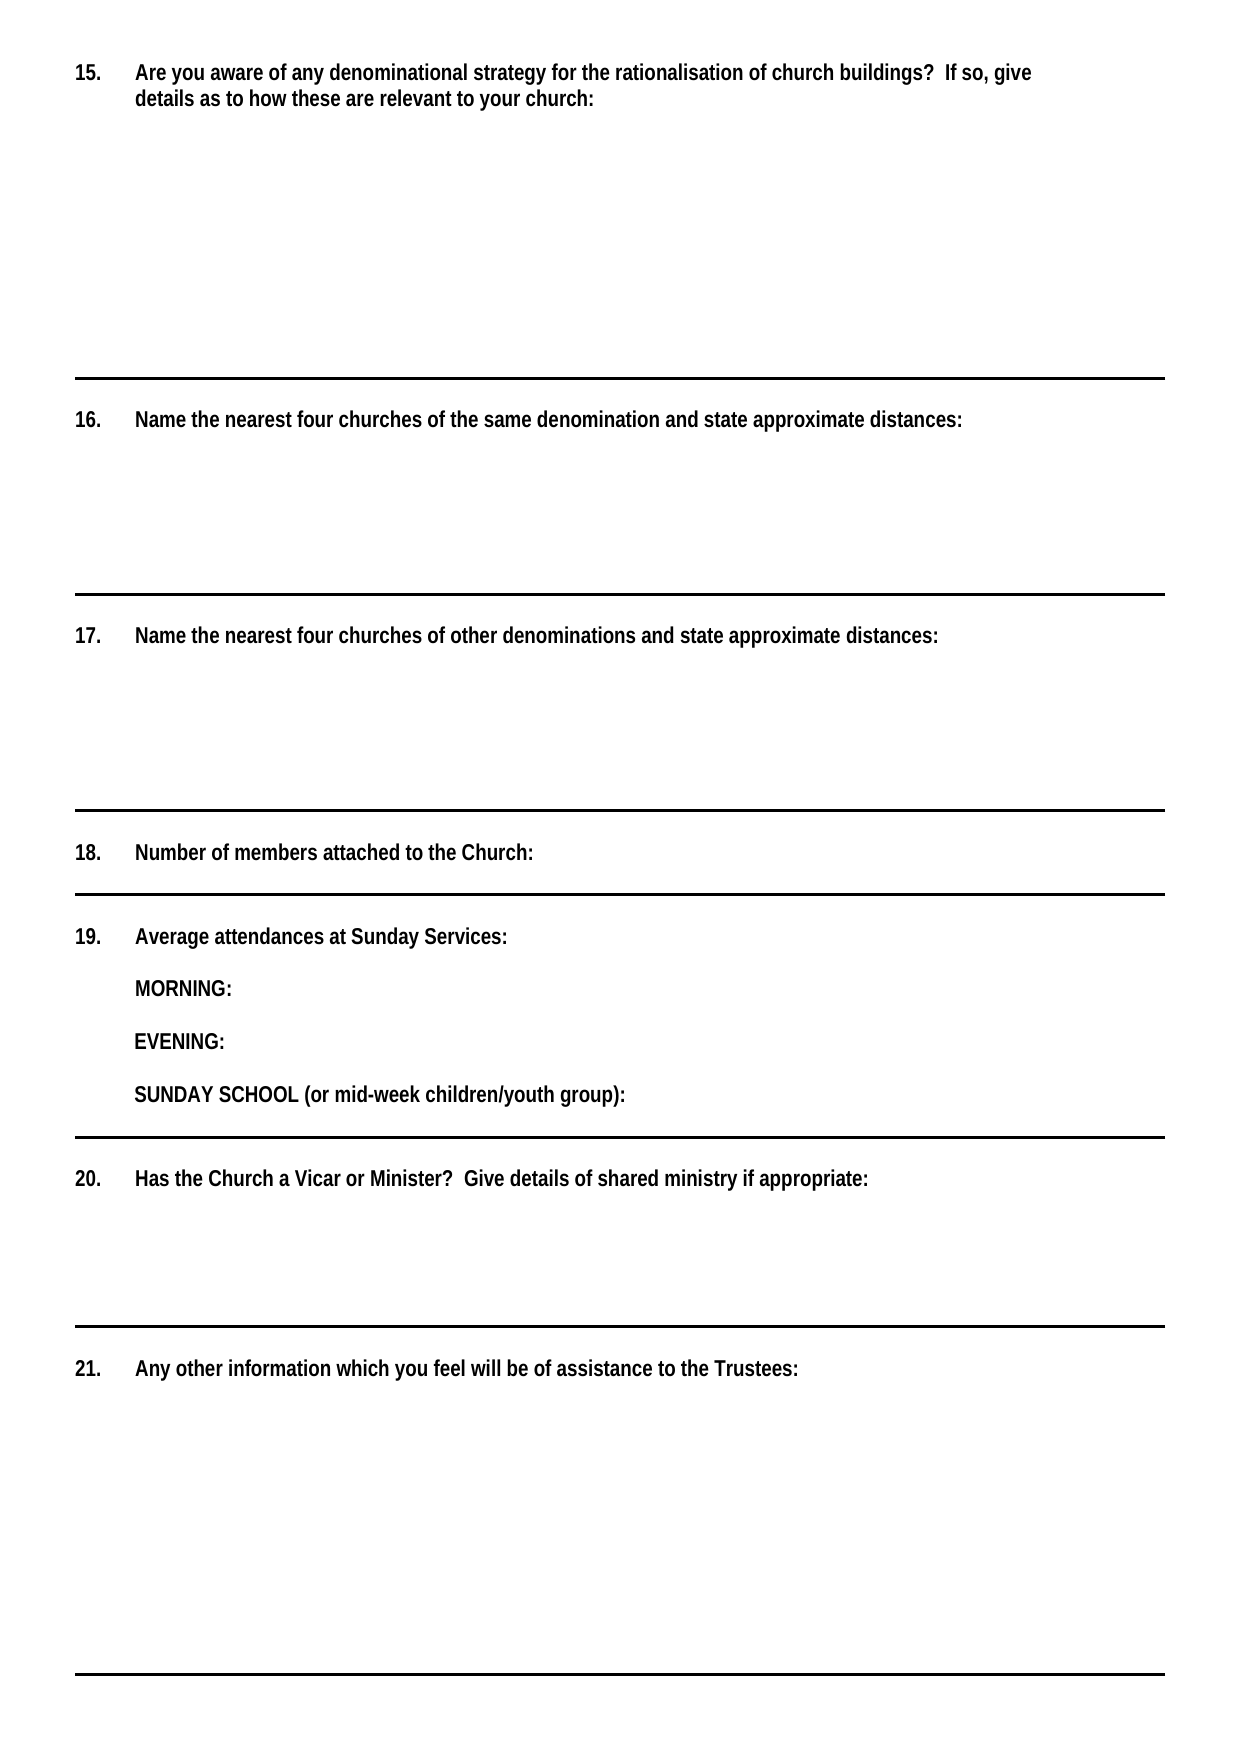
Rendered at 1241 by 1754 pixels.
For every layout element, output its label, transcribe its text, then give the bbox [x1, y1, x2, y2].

text 21. Any other information which you feel will be of assistance to the Trustees: [75, 1355, 1165, 1381]
text SUNDAY SCHOOL (or mid-week children/youth group): [104, 1081, 1165, 1107]
text 15. Are you aware of any denominational strategy for the rationalisation of church buildings? If so, give details as to how these are relevant to your church: [75, 58, 1165, 111]
text 18. Number of members attached to the Church: [75, 838, 1165, 865]
text 19. Average attendances at Sunday Services: [75, 923, 1165, 949]
text 16. Name the nearest four churches of the same denomination and state approximate distances: [75, 406, 1165, 433]
text 20. Has the Church a Vicar or Minister? Give details of shared ministry if appropriate: [75, 1165, 1165, 1191]
text EVENING: [104, 1028, 1165, 1054]
text 17. Name the nearest four churches of other denominations and state approximate distances: [75, 622, 1165, 649]
text MORNING: [75, 975, 1165, 1002]
